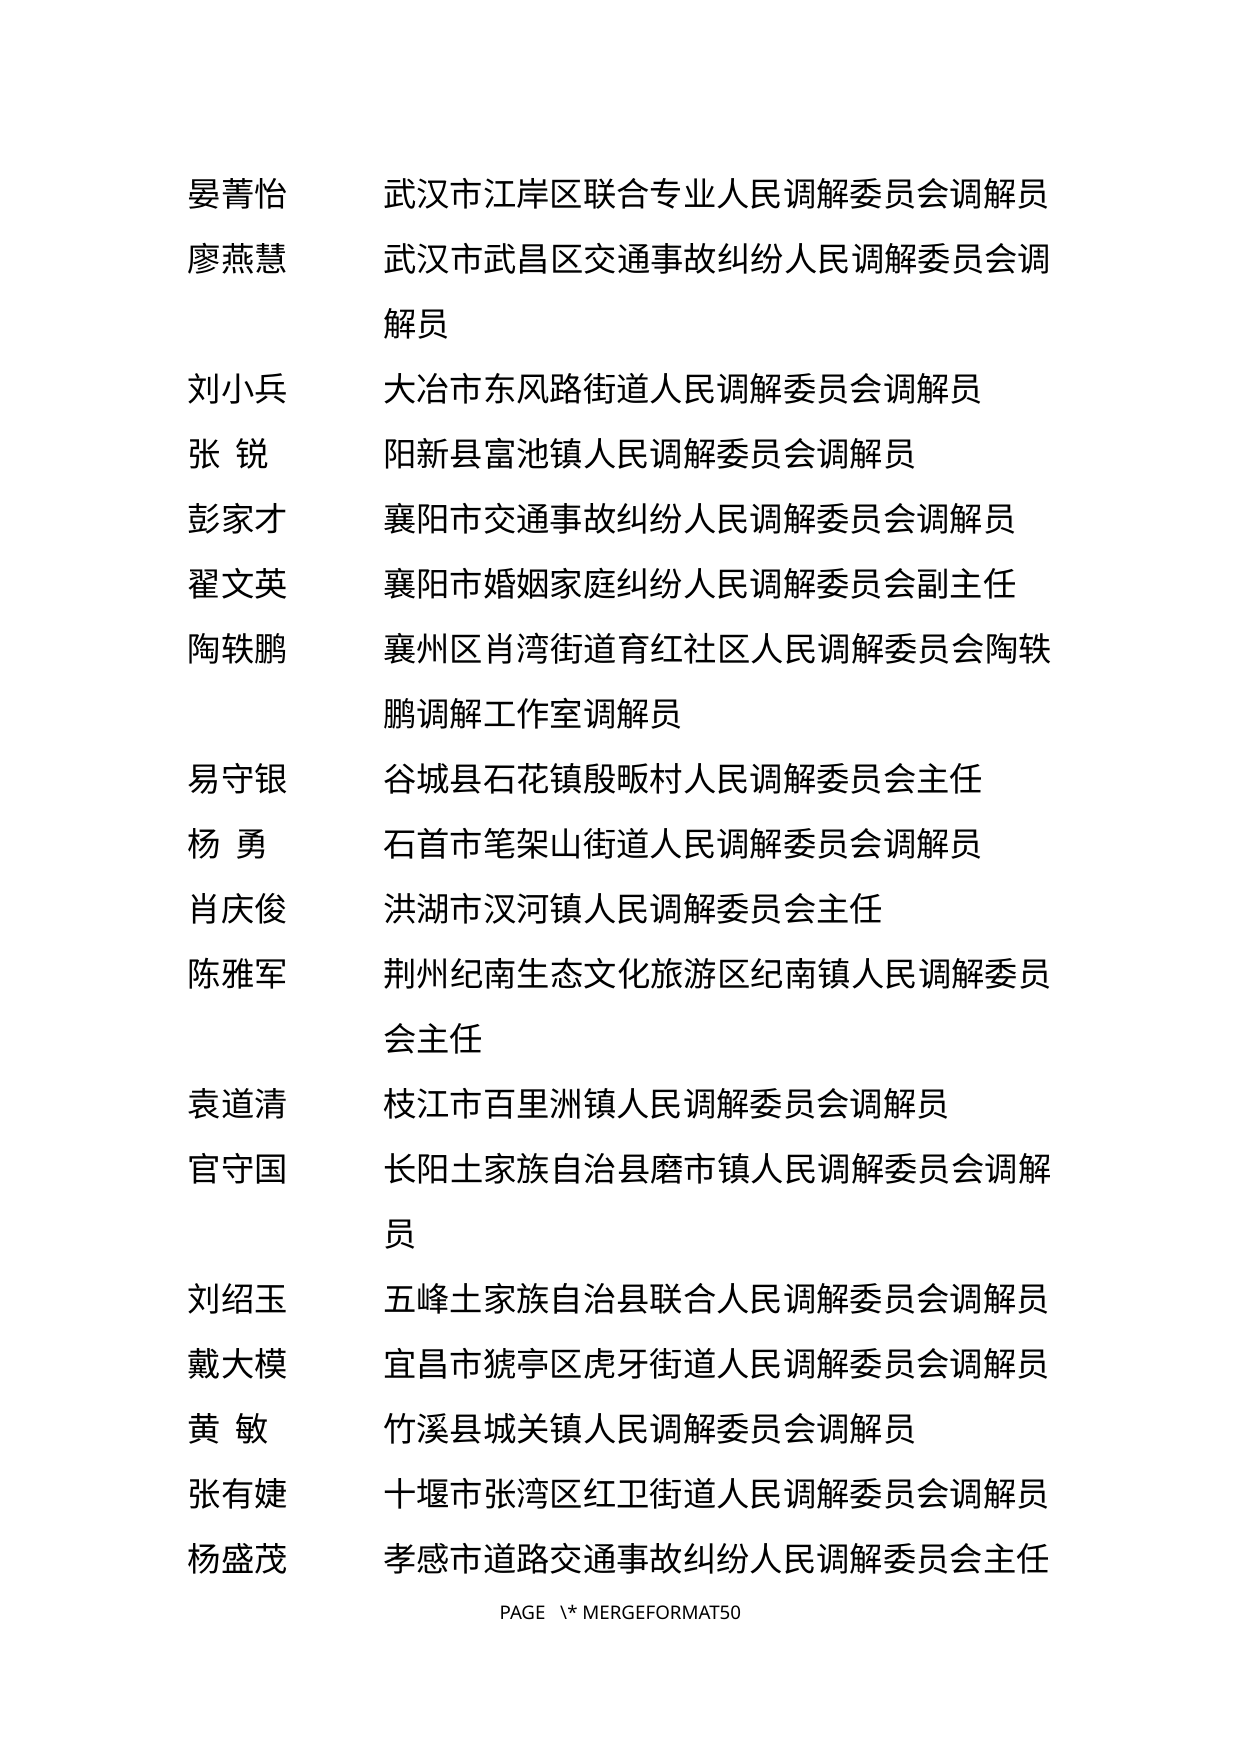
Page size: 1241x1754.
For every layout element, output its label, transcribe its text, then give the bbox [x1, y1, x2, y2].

table_cell 陶轶鹏 [176, 615, 372, 745]
table_cell 杨盛茂 [176, 1525, 372, 1590]
table_cell 宜昌市猇亭区虎牙街道人民调解委员会调解员 [372, 1330, 1064, 1395]
table_cell 荆州纪南生态文化旅游区纪南镇人民调解委员会主任 [372, 940, 1064, 1070]
table_cell 洪湖市汊河镇人民调解委员会主任 [372, 875, 1064, 940]
table_cell 襄州区肖湾街道育红社区人民调解委员会陶轶鹏调解工作室调解员 [372, 615, 1064, 745]
table_cell 大冶市东风路街道人民调解委员会调解员 [372, 355, 1064, 420]
table_cell 襄阳市交通事故纠纷人民调解委员会调解员 [372, 485, 1064, 550]
table_cell 黄 敏 [176, 1395, 372, 1460]
table_cell 阳新县富池镇人民调解委员会调解员 [372, 420, 1064, 485]
table_cell 戴大模 [176, 1330, 372, 1395]
table_cell 肖庆俊 [176, 875, 372, 940]
table_cell 刘小兵 [176, 355, 372, 420]
table_cell 竹溪县城关镇人民调解委员会调解员 [372, 1395, 1064, 1460]
table_cell 长阳土家族自治县磨市镇人民调解委员会调解员 [372, 1135, 1064, 1265]
table_cell 武汉市江岸区联合专业人民调解委员会调解员 [372, 160, 1064, 225]
table_cell 晏菁怡 [176, 160, 372, 225]
table_cell 张 锐 [176, 420, 372, 485]
table_cell 五峰土家族自治县联合人民调解委员会调解员 [372, 1265, 1064, 1330]
table_cell 刘绍玉 [176, 1265, 372, 1330]
table_cell 襄阳市婚姻家庭纠纷人民调解委员会副主任 [372, 550, 1064, 615]
table_cell 翟文英 [176, 550, 372, 615]
table_cell 孝感市道路交通事故纠纷人民调解委员会主任 [372, 1525, 1064, 1590]
table_cell 张有婕 [176, 1460, 372, 1525]
table_cell 袁道清 [176, 1070, 372, 1135]
table_cell 陈雅军 [176, 940, 372, 1070]
table_cell 杨 勇 [176, 810, 372, 875]
table_cell 石首市笔架山街道人民调解委员会调解员 [372, 810, 1064, 875]
table_cell 十堰市张湾区红卫街道人民调解委员会调解员 [372, 1460, 1064, 1525]
table_cell 武汉市武昌区交通事故纠纷人民调解委员会调解员 [372, 225, 1064, 355]
table_cell 易守银 [176, 745, 372, 810]
table_cell 廖燕慧 [176, 225, 372, 355]
table_cell 官守国 [176, 1135, 372, 1265]
table_cell 谷城县石花镇殷畈村人民调解委员会主任 [372, 745, 1064, 810]
table_cell 枝江市百里洲镇人民调解委员会调解员 [372, 1070, 1064, 1135]
table_cell 彭家才 [176, 485, 372, 550]
